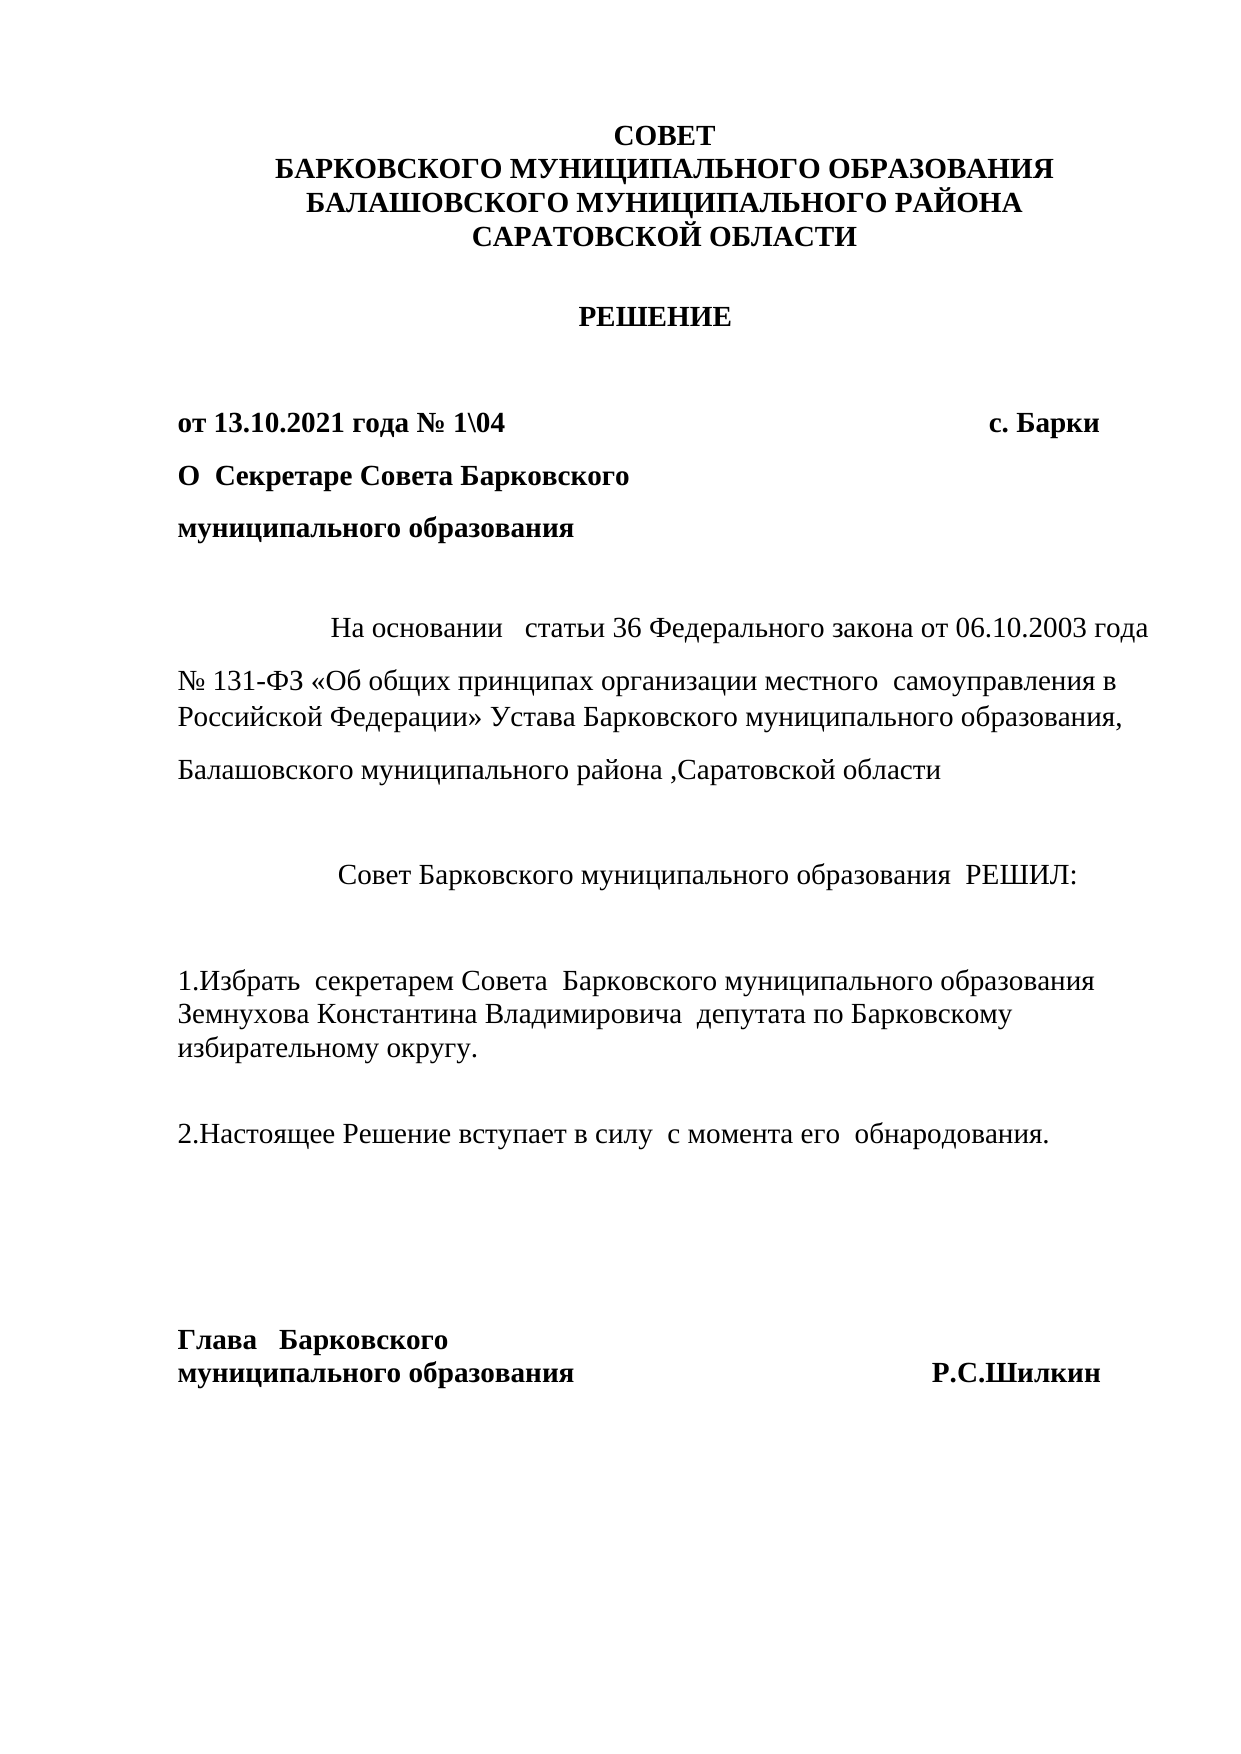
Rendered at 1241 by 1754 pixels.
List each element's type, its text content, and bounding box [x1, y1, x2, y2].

text № 131-ФЗ «Об общих принципах организации местного самоуправления в Российской Федерации» Устава Барковского муниципального образования, [177, 663, 1152, 733]
text 2.Настоящее Решение вступает в силу с момента его обнародования. [177, 1117, 1152, 1150]
text РЕШЕНИЕ [177, 299, 1152, 333]
text БАЛАШОВСКОГО МУНИЦИПАЛЬНОГО РАЙОНА [177, 185, 1152, 219]
text О Секретаре Совета Барковского [177, 458, 1152, 491]
text Совет Барковского муниципального образования РЕШИЛ: [177, 857, 1152, 891]
text муниципального образования [177, 510, 1152, 544]
text На основании статьи 36 Федерального закона от 06.10.2003 года [177, 610, 1152, 644]
text БАРКОВСКОГО МУНИЦИПАЛЬНОГО ОБРАЗОВАНИЯ [177, 152, 1152, 185]
text САРАТОВСКОЙ ОБЛАСТИ [177, 219, 1152, 252]
text Земнухова Константина Владимировича депутата по Барковскому избирательному округу. [177, 997, 1152, 1064]
text СОВЕТ [177, 118, 1152, 152]
text от 13.10.2021 года № 1\04 с. Барки [177, 405, 1152, 438]
text Балашовского муниципального района ,Саратовской области [177, 752, 1152, 785]
text Глава Барковского [177, 1322, 1152, 1355]
text 1.Избрать секретарем Совета Барковского муниципального образования [177, 963, 1152, 997]
text муниципального образования Р.С.Шилкин [177, 1355, 1152, 1389]
